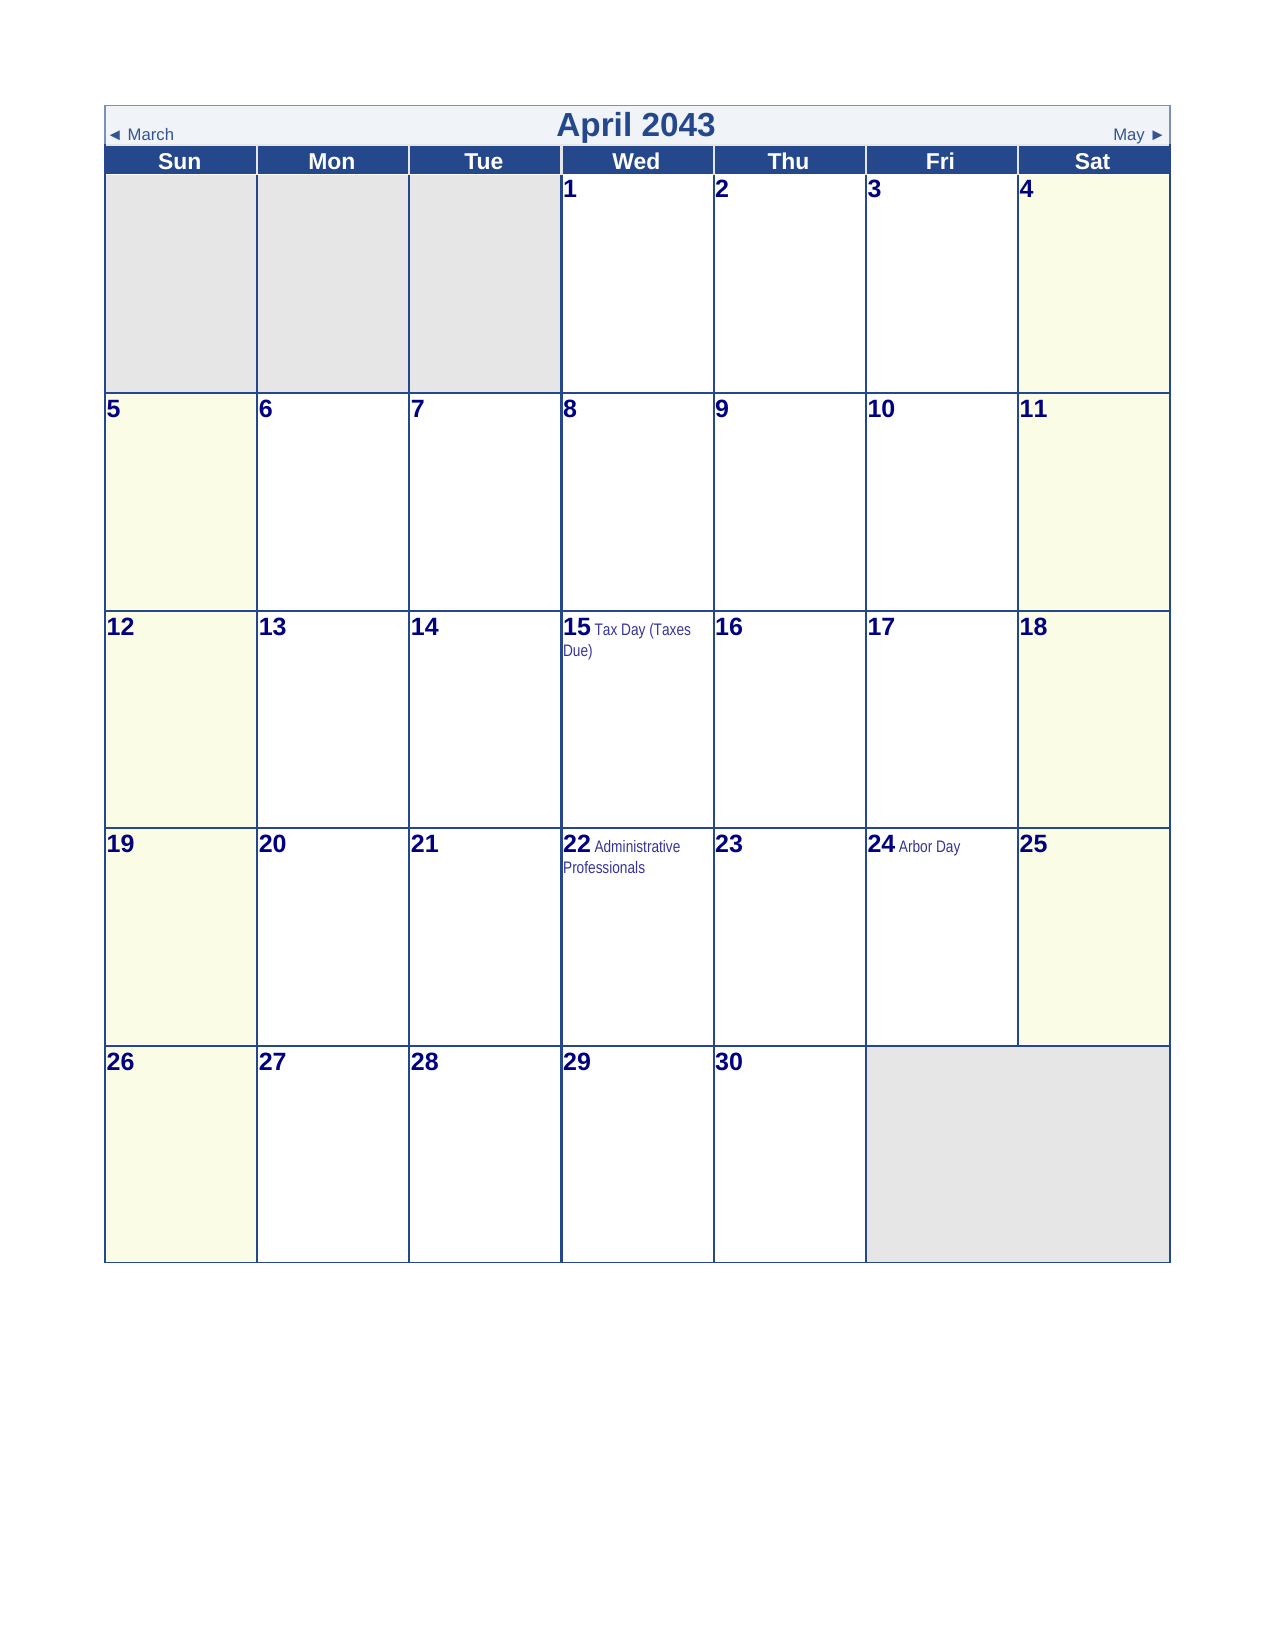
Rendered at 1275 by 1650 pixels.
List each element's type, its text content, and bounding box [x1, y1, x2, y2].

table_cell 10 [867, 394, 1017, 609]
table_cell 30 [715, 1047, 865, 1262]
table_header ◄ March [106, 106, 257, 144]
table_cell 29 [563, 1047, 713, 1262]
table_cell 13 [258, 612, 408, 827]
table_cell Mon [258, 146, 408, 174]
table_cell Tue [410, 146, 560, 174]
table_cell 26 [106, 1047, 256, 1262]
table_cell 23 [715, 829, 865, 1044]
table_cell [410, 175, 560, 392]
table_cell Sat [1019, 146, 1169, 174]
table_cell 27 [258, 1047, 408, 1262]
table_header May ► [1018, 106, 1169, 144]
table_header April 2043 [257, 106, 1018, 144]
table_cell Thu [715, 146, 865, 174]
table_cell 25 [1019, 829, 1169, 1044]
table_cell [867, 1047, 1169, 1262]
table_cell 11 [1019, 394, 1169, 609]
table_cell 19 [106, 829, 256, 1044]
table_cell 6 [258, 394, 408, 609]
table_cell 20 [258, 829, 408, 1044]
table_cell [106, 175, 256, 392]
table_cell 1 [563, 175, 713, 392]
table_cell 8 [563, 394, 713, 609]
table_cell 9 [715, 394, 865, 609]
table_cell 12 [106, 612, 256, 827]
table_cell 4 [1019, 175, 1169, 392]
table_cell 21 [410, 829, 560, 1044]
table_cell 14 [410, 612, 560, 827]
table_cell 16 [715, 612, 865, 827]
table_cell 3 [867, 175, 1017, 392]
table_cell 22 Administrative Professionals [563, 829, 713, 1044]
table_cell 28 [410, 1047, 560, 1262]
table_cell 5 [106, 394, 256, 609]
table_cell Wed [563, 146, 713, 174]
table_cell Sun [106, 146, 256, 174]
table_cell 24 Arbor Day [867, 829, 1017, 1044]
table_cell [258, 175, 408, 392]
table_cell 17 [867, 612, 1017, 827]
table_cell Fri [867, 146, 1017, 174]
table_cell 15 Tax Day (Taxes Due) [563, 612, 713, 827]
table_cell 2 [715, 175, 865, 392]
table_cell 7 [410, 394, 560, 609]
table_cell 18 [1019, 612, 1169, 827]
